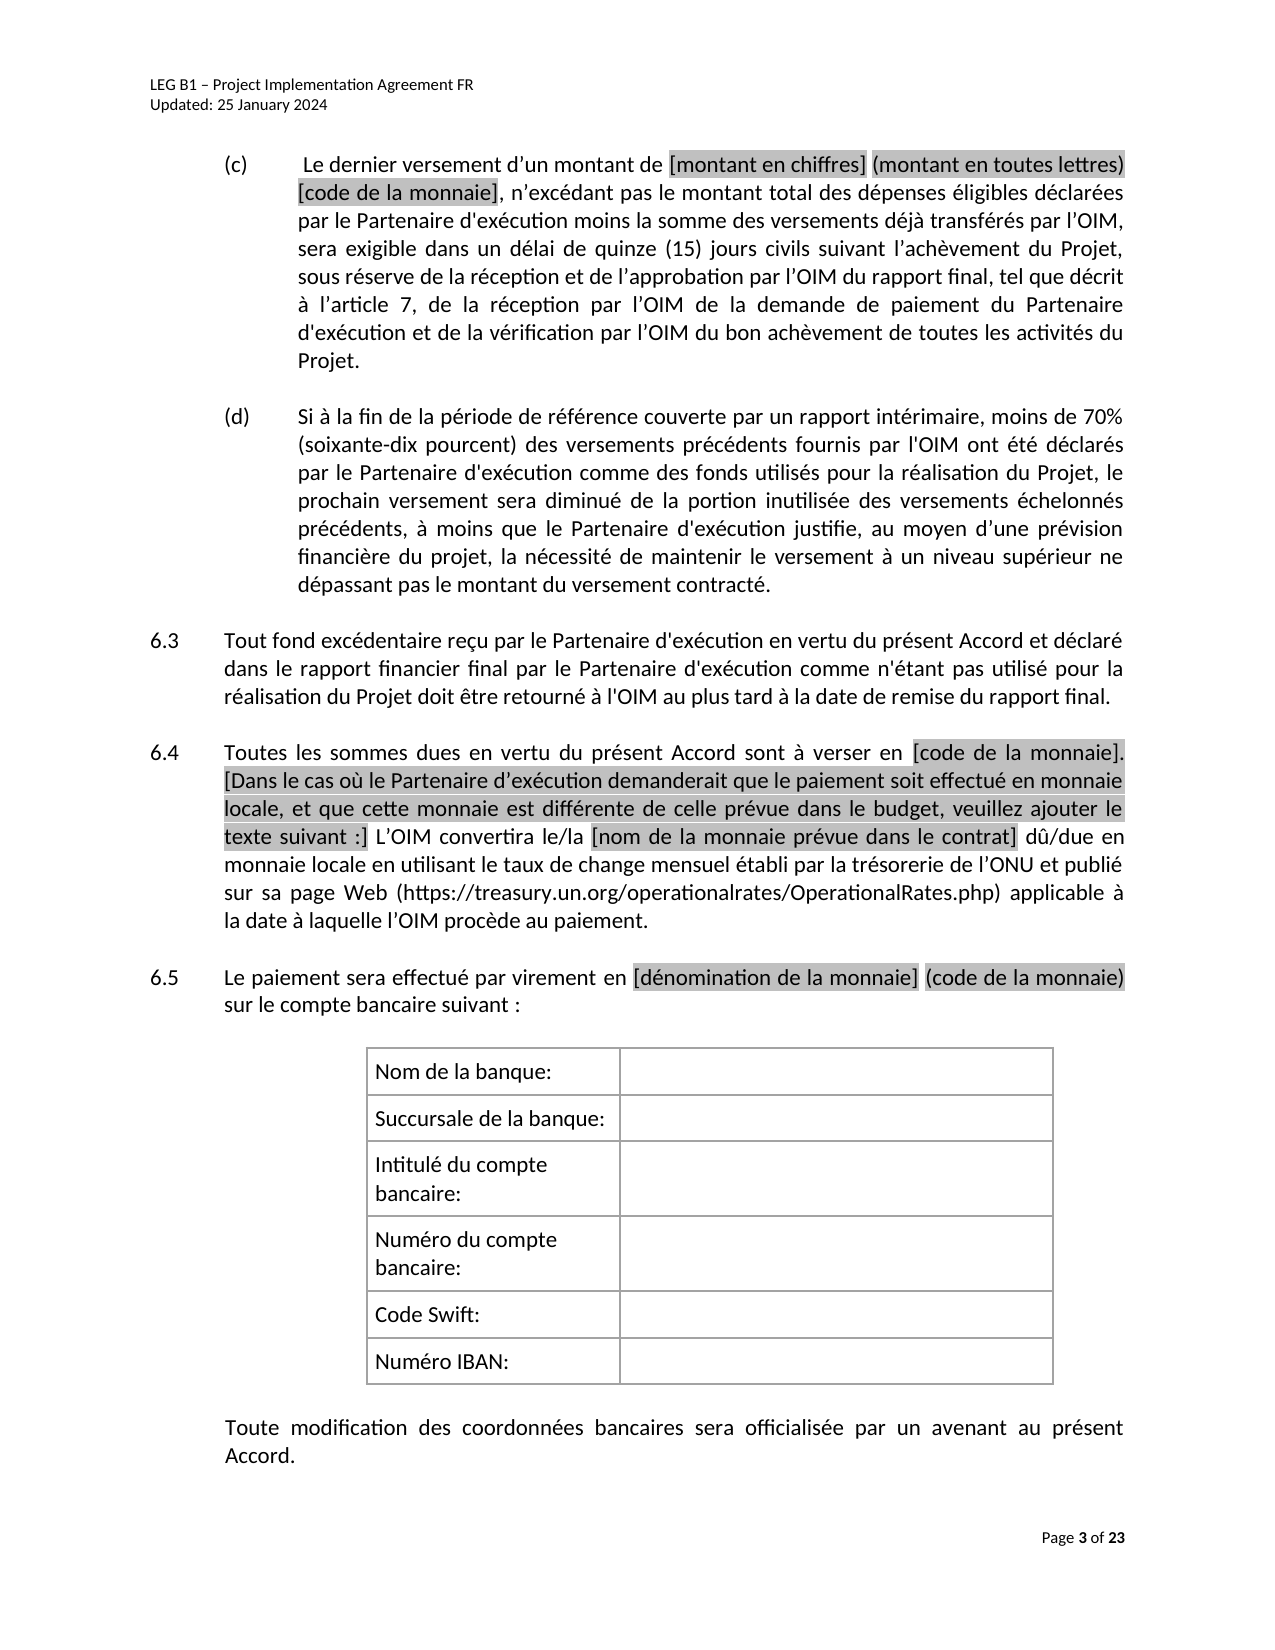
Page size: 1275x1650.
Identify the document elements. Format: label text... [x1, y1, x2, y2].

text (c) Le dernier versement d’un montant de [montant en chiffres] (montant en toutes lettres) [code de la monnaie], n’excédant pas le montant total des dépenses éligibles déclarées par le Partenaire d'exécution moins la somme des versements déjà transférés par l’OIM, sera exigible dans un délai de quinze (15) jours civils suivant l’achèvement du Projet, sous réserve de la réception et de l’approbation par l’OIM du rapport final, tel que décrit à l’article 7, de la réception par l’OIM de la demande de paiement du Partenaire d'exécution et de la vérification par l’OIM du bon achèvement de toutes les activités du Projet. [224, 150, 1125, 374]
table_cell [621, 1096, 1052, 1140]
table_header Nom de la banque: [368, 1049, 619, 1093]
table_cell Code Swift: [368, 1292, 619, 1337]
table_cell [621, 1292, 1052, 1337]
text 6.5 Le paiement sera effectué par virement en [dénomination de la monnaie] (code de la monnaie) sur le compte bancaire suivant : [150, 963, 1125, 1019]
text (d) Si à la fin de la période de référence couverte par un rapport intérimaire, moins de 70% (soixante-dix pourcent) des versements précédents fournis par l'OIM ont été déclarés par le Partenaire d'exécution comme des fonds utilisés pour la réalisation du Projet, le prochain versement sera diminué de la portion inutilisée des versements échelonnés précédents, à moins que le Partenaire d'exécution justifie, au moyen d’une prévision financière du projet, la nécessité de maintenir le versement à un niveau supérieur ne dépassant pas le montant du versement contracté. [224, 402, 1125, 598]
text 6.4 Toutes les sommes dues en vertu du présent Accord sont à verser en [code de la monnaie]. [Dans le cas où le Partenaire d’exécution demanderait que le paiement soit effectué en monnaie locale, et que cette monnaie est différente de celle prévue dans le budget, veuillez ajouter le texte suivant :] L’OIM convertira le/la [nom de la monnaie prévue dans le contrat] dû/due en monnaie locale en utilisant le taux de change mensuel établi par la trésorerie de l’ONU et publié sur sa page Web (https://treasury.un.org/operationalrates/OperationalRates.php) applicable à la date à laquelle l’OIM procède au paiement. [150, 738, 1125, 934]
table_cell Numéro du compte bancaire: [368, 1217, 619, 1290]
table_cell Succursale de la banque: [368, 1096, 619, 1140]
table_cell Numéro IBAN: [368, 1339, 619, 1383]
text 6.3 Tout fond excédentaire reçu par le Partenaire d'exécution en vertu du présent Accord et déclaré dans le rapport financier final par le Partenaire d'exécution comme n'étant pas utilisé pour la réalisation du Projet doit être retourné à l'OIM au plus tard à la date de remise du rapport final. [150, 626, 1125, 710]
table_cell [621, 1339, 1052, 1383]
table_cell [621, 1142, 1052, 1215]
table_header [621, 1049, 1052, 1093]
table_cell Intitulé du compte bancaire: [368, 1142, 619, 1215]
table_cell [621, 1217, 1052, 1290]
text Toute modification des coordonnées bancaires sera officialisée par un avenant au présent Accord. [225, 1413, 1125, 1469]
